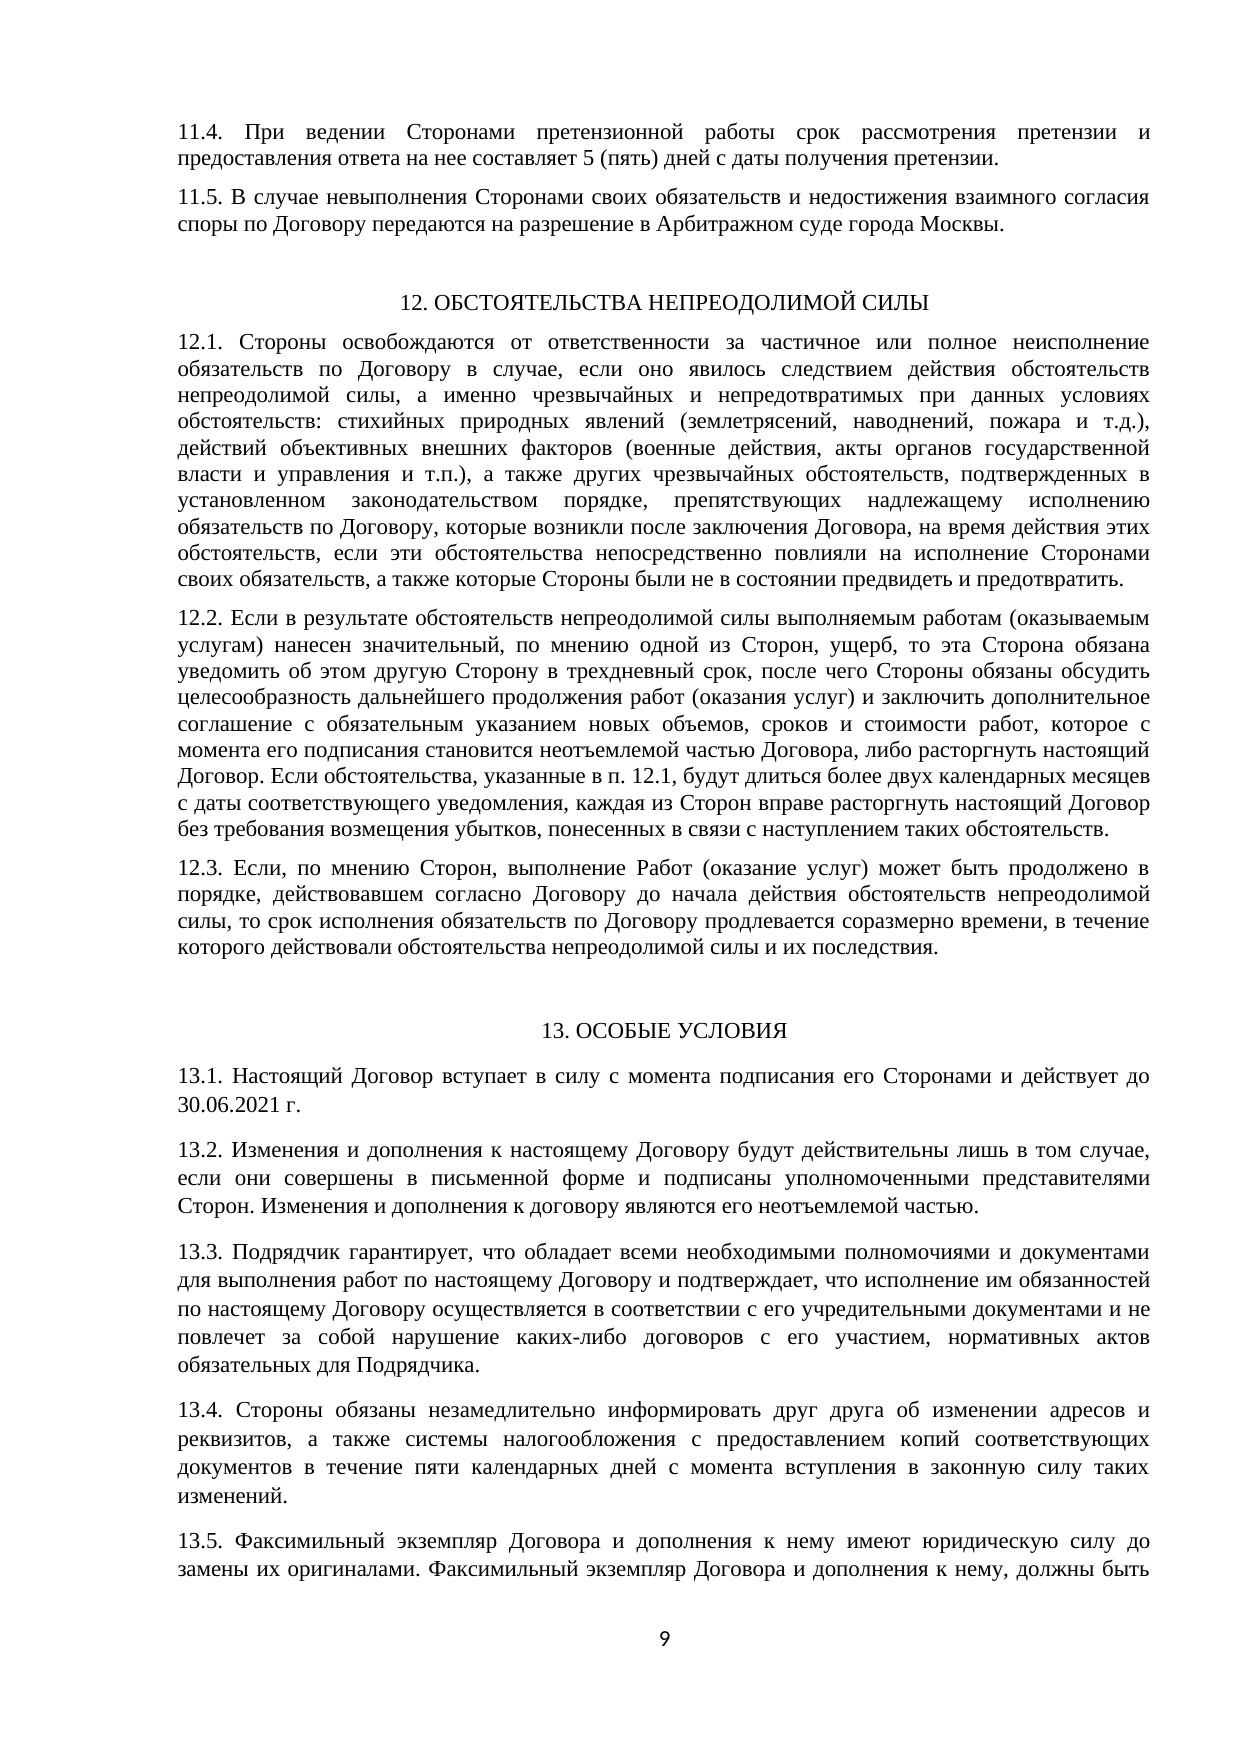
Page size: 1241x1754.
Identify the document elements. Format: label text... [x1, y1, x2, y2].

text 13.2. Изменения и дополнения к настоящему Договору будут действительны лишь в том случае, если они совершены в письменной форме и подписаны уполномоченными представителями Сторон. Изменения и дополнения к договору являются его неотъемлемой частью. [177, 1136, 1152, 1219]
text 12.2. Если в результате обстоятельств непреодолимой силы выполняемым работам (оказываемым услугам) нанесен значительный, по мнению одной из Сторон, ущерб, то эта Сторона обязана уведомить об этом другую Сторону в трехдневный срок, после чего Стороны обязаны обсудить целесообразность дальнейшего продолжения работ (оказания услуг) и заключить дополнительное соглашение с обязательным указанием новых объемов, сроков и стоимости работ, которое с момента его подписания становится неотъемлемой частью Договора, либо расторгнуть настоящий Договор. Если обстоятельства, указанные в п. 12.1, будут длиться более двух календарных месяцев с даты соответствующего уведомления, каждая из Сторон вправе расторгнуть настоящий Договор без требования возмещения убытков, понесенных в связи с наступлением таких обстоятельств. [177, 604, 1152, 842]
text 13.4. Стороны обязаны незамедлительно информировать друг друга об изменении адресов и реквизитов, а также системы налогообложения с предоставлением копий соответствующих документов в течение пяти календарных дней с момента вступления в законную силу таких изменений. [177, 1397, 1152, 1508]
text 13.1. Настоящий Договор вступает в силу с момента подписания его Сторонами и действует до 30.06.2021 г. [177, 1062, 1152, 1117]
text 11.4. При ведении Сторонами претензионной работы срок рассмотрения претензии и предоставления ответа на нее составляет 5 (пять) дней с даты получения претензии. [177, 118, 1152, 171]
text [177, 1527, 1152, 1582]
text 12.3. Если, по мнению Сторон, выполнение Работ (оказание услуг) может быть продолжено в порядке, действовавшем согласно Договору до начала действия обстоятельств непреодолимой силы, то срок исполнения обязательств по Договору продлевается соразмерно времени, в течение которого действовали обстоятельства непреодолимой силы и их последствия. [177, 854, 1152, 959]
text 12.1. Стороны освобождаются от ответственности за частичное или полное неисполнение обязательств по Договору в случае, если оно явилось следствием действия обстоятельств непреодолимой силы, а именно чрезвычайных и непредотвратимых при данных условиях обстоятельств: стихийных природных явлений (землетрясений, наводнений, пожара и т.д.), действий объективных внешних факторов (военные действия, акты органов государственной власти и управления и т.п.), а также других чрезвычайных обстоятельств, подтвержденных в установленном законодательством порядке, препятствующих надлежащему исполнению обязательств по Договору, которые возникли после заключения Договора, на время действия этих обстоятельств, если эти обстоятельства непосредственно повлияли на исполнение Сторонами своих обязательств, а также которые Стороны были не в состоянии предвидеть и предотвратить. [177, 328, 1152, 592]
text 13.3. Подрядчик гарантирует, что обладает всеми необходимыми полномочиями и документами для выполнения работ по настоящему Договору и подтверждает, что исполнение им обязанностей по настоящему Договору осуществляется в соответствии с его учредительными документами и не повлечет за собой нарушение каких-либо договоров с его участием, нормативных актов обязательных для Подрядчика. [177, 1238, 1152, 1378]
text 13. ОСОБЫЕ УСЛОВИЯ [177, 1017, 1152, 1043]
text 11.5. В случае невыполнения Сторонами своих обязательств и недостижения взаимного согласия споры по Договору передаются на разрешение в Арбитражном суде города Москвы. [177, 183, 1152, 236]
text 12. ОБСТОЯТЕЛЬСТВА НЕПРЕОДОЛИМОЙ СИЛЫ [177, 289, 1152, 316]
